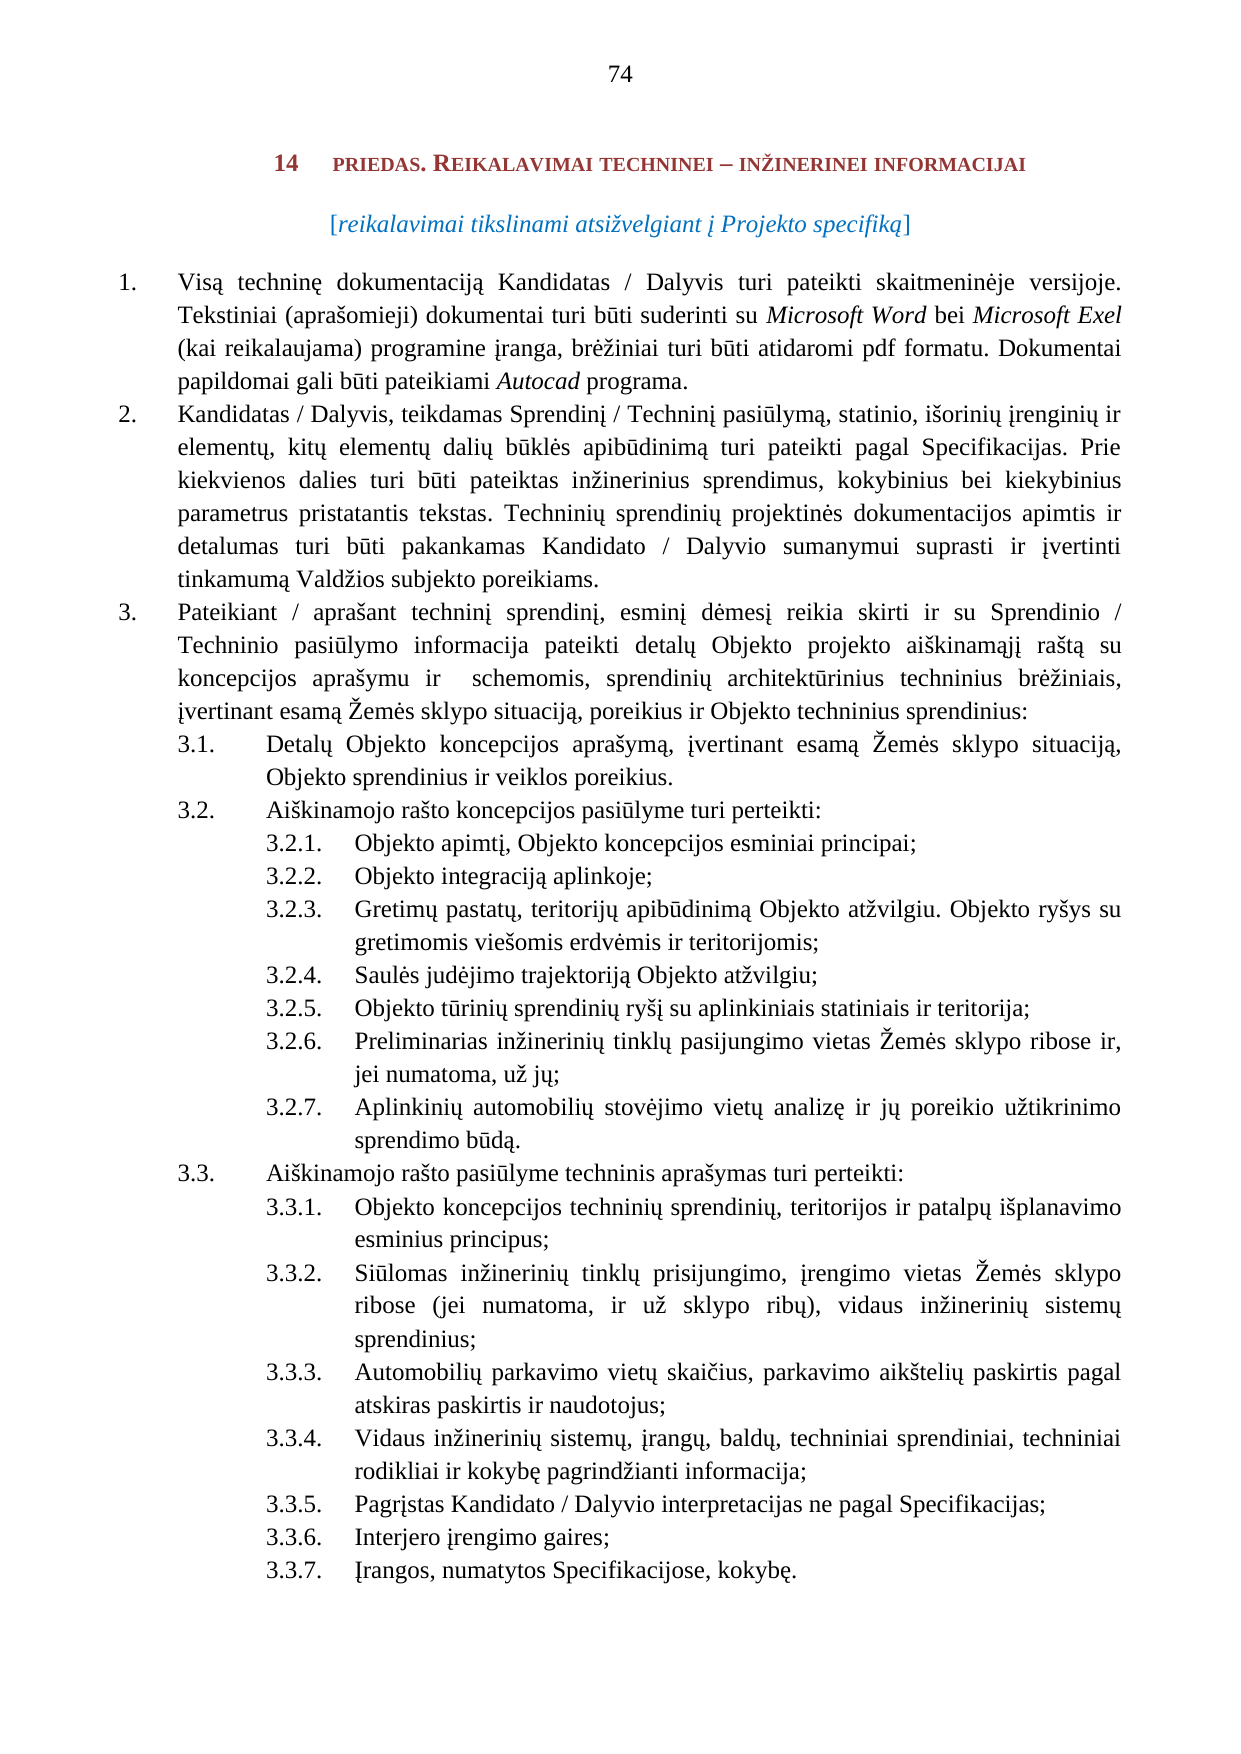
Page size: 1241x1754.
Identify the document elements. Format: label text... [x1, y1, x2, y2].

list Vidaus inžinerinių sistemų, įrangų, baldų, techniniai sprendiniai, techniniai rodikliai ir kokybę pagrindžianti informacija; [266, 1423, 1122, 1484]
list Aiškinamojo rašto pasiūlyme techninis aprašymas turi perteikti: [177, 1158, 1122, 1187]
list Objekto tūrinių sprendinių ryšį su aplinkiniais statiniais ir teritorija; [266, 993, 1122, 1022]
list Siūlomas inžinerinių tinklų prisijungimo, įrengimo vietas Žemės sklypo ribose (jei numatoma, ir už sklypo ribų), vidaus inžinerinių sistemų sprendinius; [266, 1258, 1122, 1352]
list Pateikiant / aprašant techninį sprendinį, esminį dėmesį reikia skirti ir su Sprendinio / Techninio pasiūlymo informacija pateikti detalų Objekto projekto aiškinamąjį raštą su koncepcijos aprašymu ir schemomis, sprendinių architektūrinius techninius brėžiniais, įvertinant esamą Žemės sklypo situaciją, poreikius ir Objekto techninius sprendinius: [118, 597, 1122, 725]
list Objekto koncepcijos techninių sprendinių, teritorijos ir patalpų išplanavimo esminius principus; [266, 1192, 1122, 1253]
list Įrangos, numatytos Specifikacijose, kokybę. [266, 1555, 1122, 1583]
list Interjero įrengimo gaires; [266, 1522, 1122, 1551]
list Aplinkinių automobilių stovėjimo vietų analizę ir jų poreikio užtikrinimo sprendimo būdą. [266, 1092, 1122, 1154]
list Visą techninę dokumentaciją Kandidatas / Dalyvis turi pateikti skaitmeninėje versijoje. Tekstiniai (aprašomieji) dokumentai turi būti suderinti su Microsoft Word bei Microsoft Exel (kai reikalaujama) programine įranga, brėžiniai turi būti atidaromi pdf formatu. Dokumentai papildomai gali būti pateikiami Autocad programa. [118, 267, 1122, 395]
list Objekto apimtį, Objekto koncepcijos esminiai principai; [266, 828, 1122, 857]
list Preliminarias inžinerinių tinklų pasijungimo vietas Žemės sklypo ribose ir, jei numatoma, už jų; [266, 1026, 1122, 1088]
list Gretimų pastatų, teritorijų apibūdinimą Objekto atžvilgiu. Objekto ryšys su gretimomis viešomis erdvėmis ir teritorijomis; [266, 894, 1122, 956]
list Objekto integraciją aplinkoje; [266, 861, 1122, 890]
list Aiškinamojo rašto koncepcijos pasiūlyme turi perteikti: [177, 795, 1122, 824]
text [reikalavimai tikslinami atsižvelgiant į Projekto specifiką] [118, 209, 1122, 238]
subtitle priedas. Reikalavimai techninei – inžinerinei informacijai [118, 148, 1122, 176]
list Saulės judėjimo trajektoriją Objekto atžvilgiu; [266, 960, 1122, 989]
list Kandidatas / Dalyvis, teikdamas Sprendinį / Techninį pasiūlymą, statinio, išorinių įrenginių ir elementų, kitų elementų dalių būklės apibūdinimą turi pateikti pagal Specifikacijas. Prie kiekvienos dalies turi būti pateiktas inžinerinius sprendimus, kokybinius bei kiekybinius parametrus pristatantis tekstas. Techninių sprendinių projektinės dokumentacijos apimtis ir detalumas turi būti pakankamas Kandidato / Dalyvio sumanymui suprasti ir įvertinti tinkamumą Valdžios subjekto poreikiams. [118, 399, 1122, 593]
list Detalų Objekto koncepcijos aprašymą, įvertinant esamą Žemės sklypo situaciją, Objekto sprendinius ir veiklos poreikius. [177, 729, 1122, 791]
list Pagrįstas Kandidato / Dalyvio interpretacijas ne pagal Specifikacijas; [266, 1489, 1122, 1517]
list Automobilių parkavimo vietų skaičius, parkavimo aikštelių paskirtis pagal atskiras paskirtis ir naudotojus; [266, 1357, 1122, 1418]
